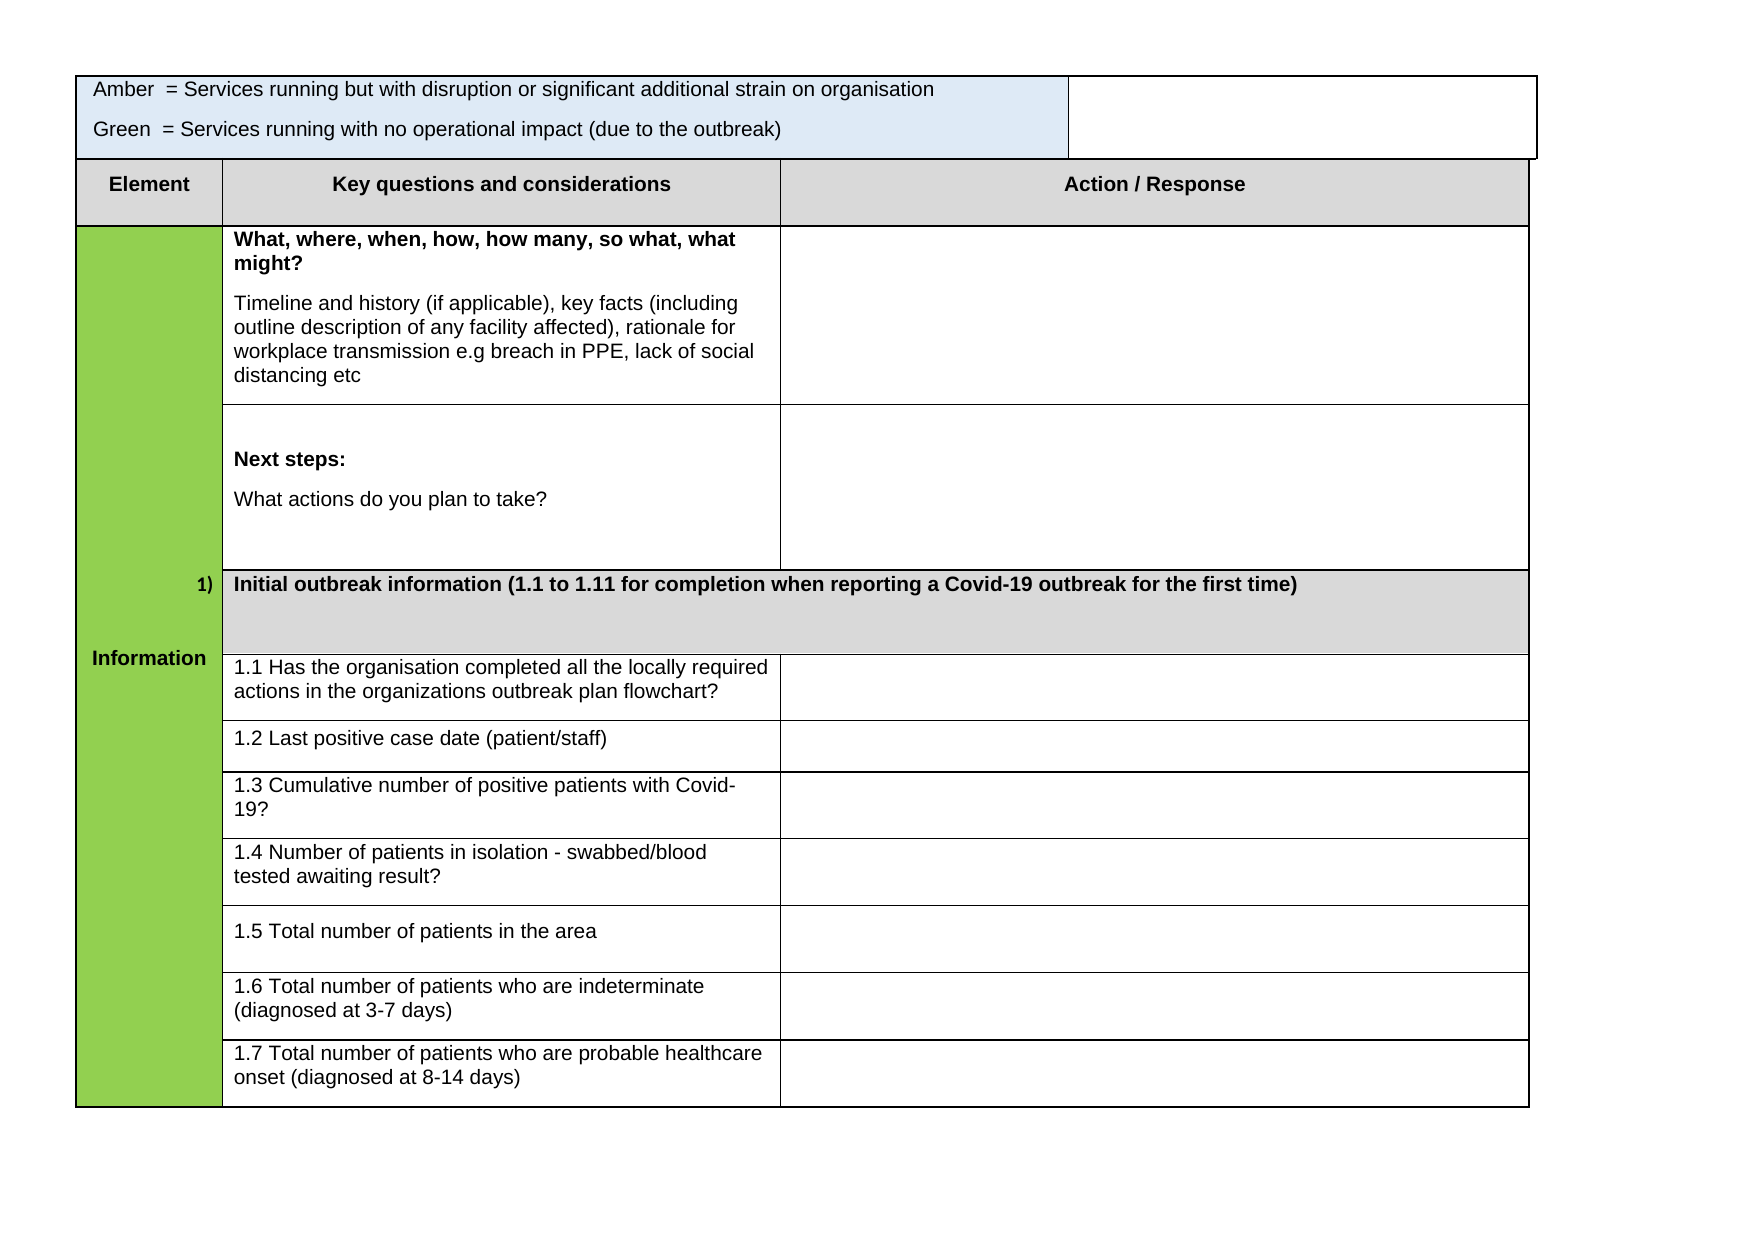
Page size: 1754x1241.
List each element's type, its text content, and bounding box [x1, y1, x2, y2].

table_cell 1.3 Cumulative number of positive patients with Covid-19? [223, 773, 780, 837]
table_cell [781, 773, 1528, 837]
table_cell Action / Response [781, 160, 1528, 225]
table_cell Initial outbreak information (1.1 to 1.11 for completion when reporting a Covid-19 outbreak for the first time) [223, 571, 1528, 653]
table_cell 1.2 Last positive case date (patient/staff) [223, 721, 780, 771]
table_cell [781, 839, 1528, 904]
table_cell 1.4 Number of patients in isolation - swabbed/blood tested awaiting result? [223, 839, 780, 904]
table_cell [781, 721, 1528, 771]
table_cell Next steps: What actions do you plan to take? [223, 405, 780, 569]
table_cell [781, 906, 1528, 972]
table_cell Information [77, 227, 222, 1106]
table_cell [781, 973, 1528, 1039]
table_cell 1.5 Total number of patients in the area [223, 906, 780, 972]
table_cell 1.6 Total number of patients who are indeterminate (diagnosed at 3-7 days) [223, 973, 780, 1039]
table_cell What, where, when, how, how many, so what, what might? Timeline and history (if applicable), key facts (including outline description of any facility affected), rationale for workplace transmission e.g breach in PPE, lack of social distancing etc [223, 227, 780, 404]
table_cell 1.7 Total number of patients who are probable healthcare onset (diagnosed at 8-14 days) [223, 1041, 780, 1106]
table_cell [1069, 77, 1536, 158]
table_cell Element [77, 160, 222, 225]
table_cell [781, 405, 1528, 569]
table_cell 1.1 Has the organisation completed all the locally required actions in the organizations outbreak plan flowchart? [223, 655, 780, 720]
table_cell [781, 1041, 1528, 1106]
table_cell Key questions and considerations [223, 160, 780, 225]
table_cell [781, 227, 1528, 404]
table_cell [781, 655, 1528, 720]
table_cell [77, 77, 1068, 158]
